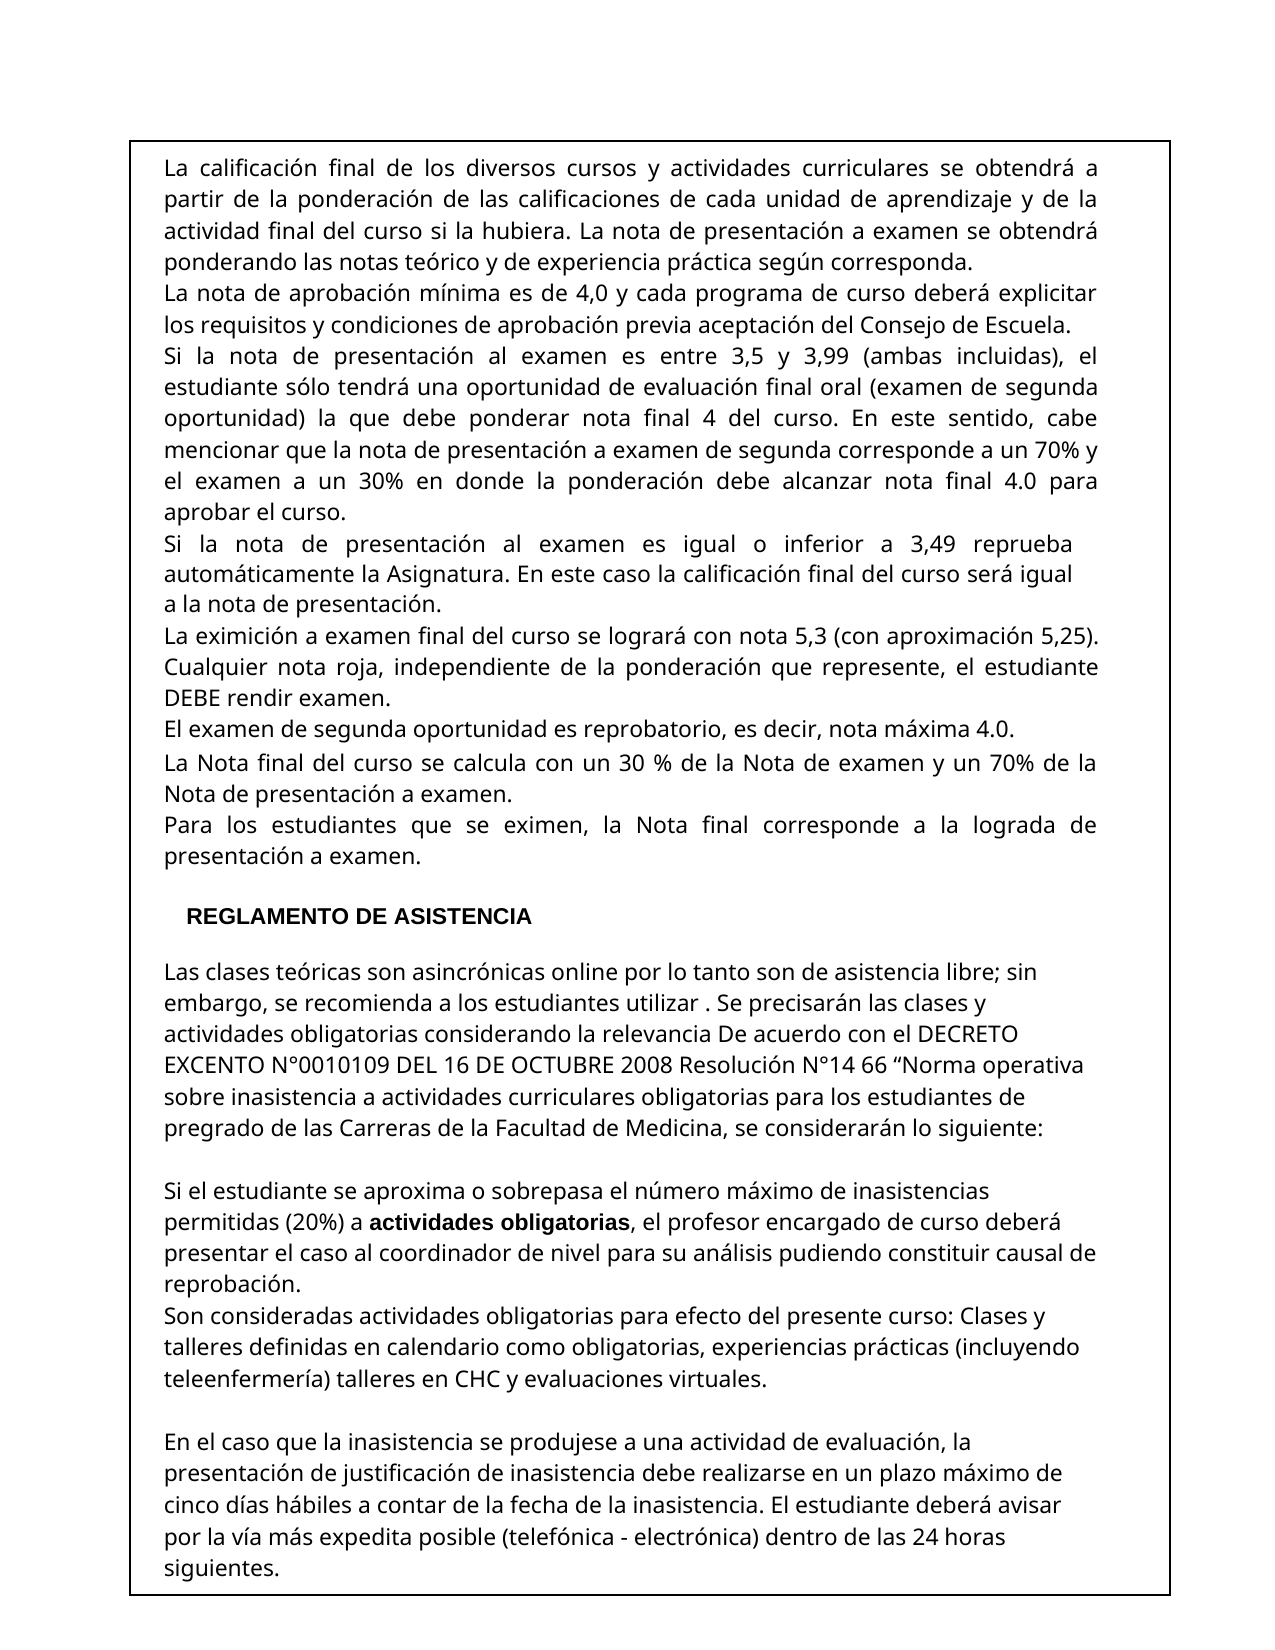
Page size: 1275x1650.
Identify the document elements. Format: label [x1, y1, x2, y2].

table_header [131, 142, 1169, 1594]
